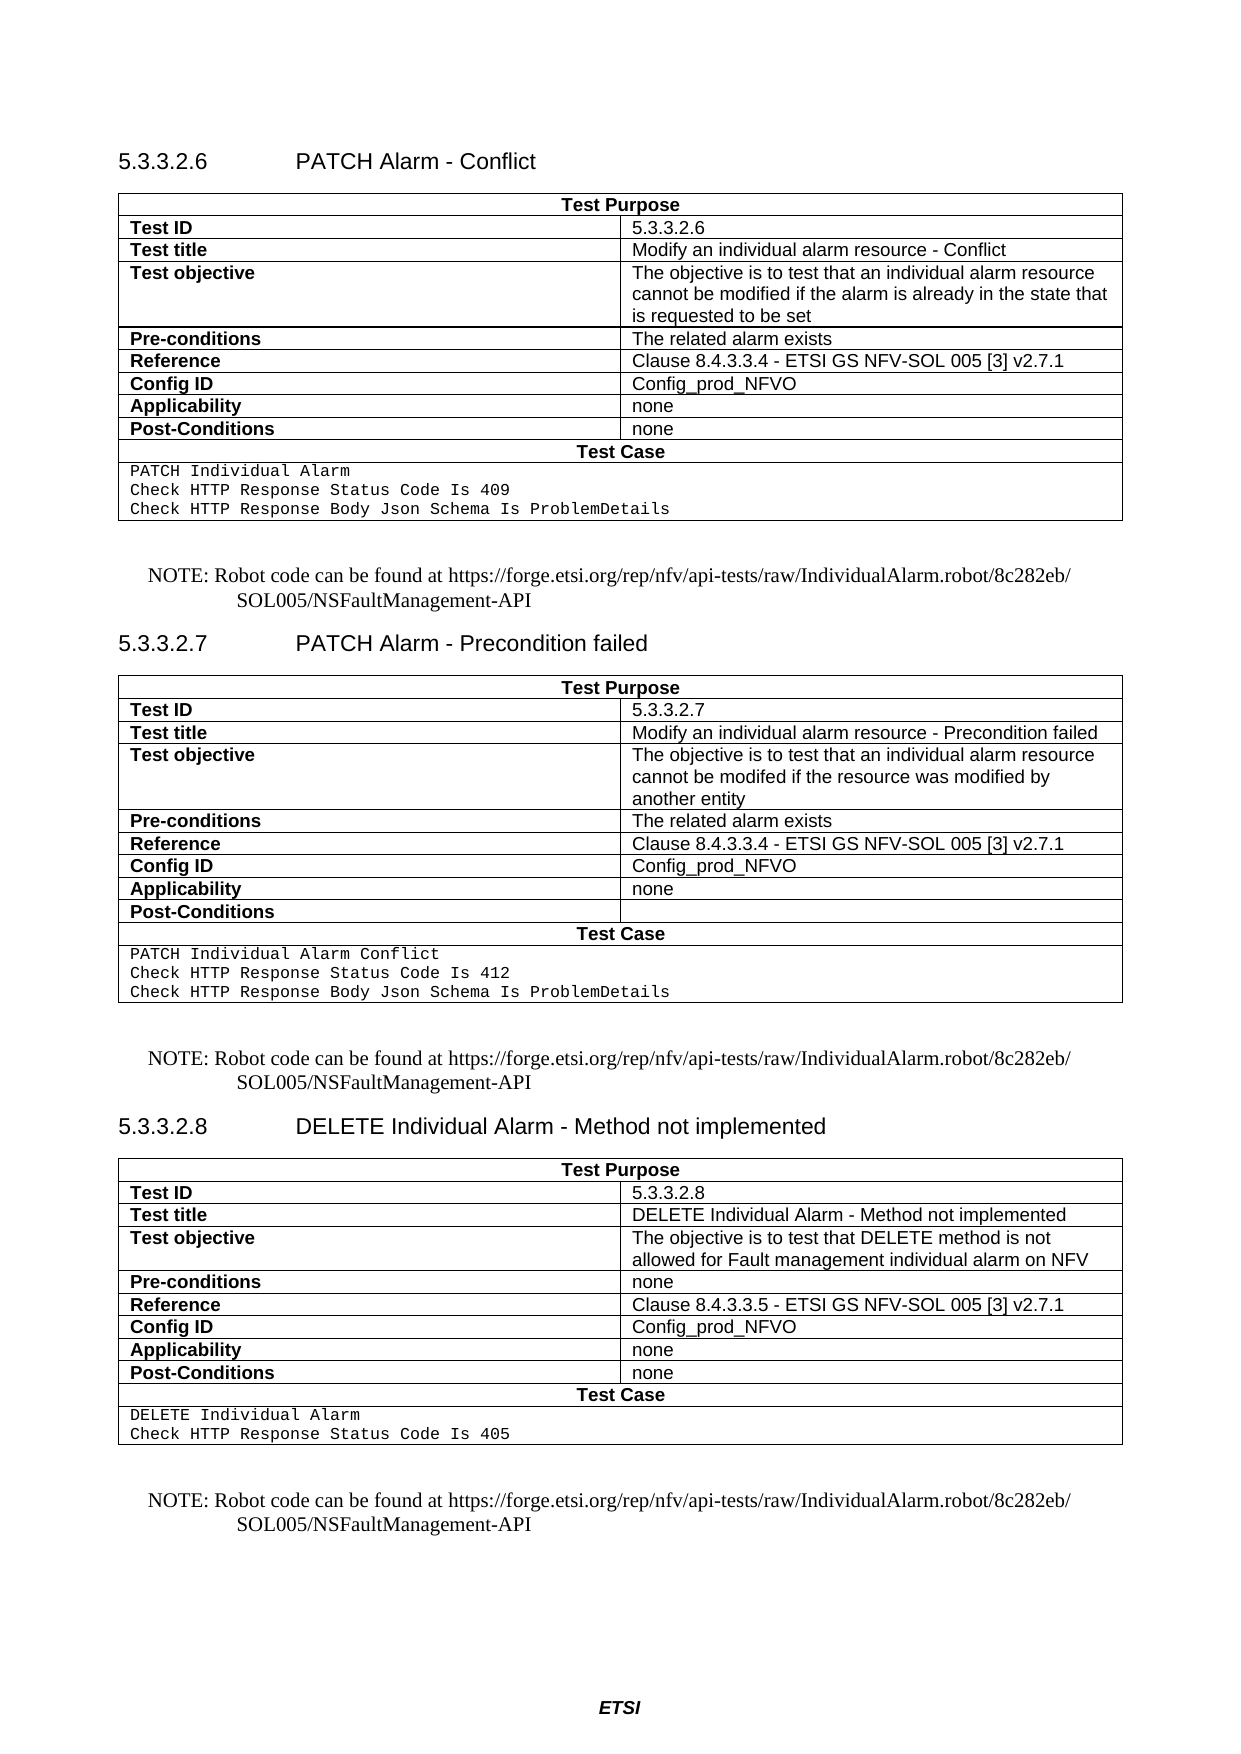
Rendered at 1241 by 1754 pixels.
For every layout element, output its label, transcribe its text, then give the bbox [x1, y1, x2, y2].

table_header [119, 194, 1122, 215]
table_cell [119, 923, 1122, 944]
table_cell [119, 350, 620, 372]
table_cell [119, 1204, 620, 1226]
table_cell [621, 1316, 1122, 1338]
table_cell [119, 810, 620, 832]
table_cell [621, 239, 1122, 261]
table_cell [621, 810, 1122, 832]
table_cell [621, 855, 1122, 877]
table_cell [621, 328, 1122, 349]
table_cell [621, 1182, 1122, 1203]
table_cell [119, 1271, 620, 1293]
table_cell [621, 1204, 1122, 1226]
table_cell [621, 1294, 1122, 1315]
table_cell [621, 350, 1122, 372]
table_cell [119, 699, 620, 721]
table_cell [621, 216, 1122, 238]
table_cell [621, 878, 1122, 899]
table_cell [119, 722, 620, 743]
text NOTE: Robot code can be found at https://forge.etsi.org/rep/nfv/api-tests/raw/IndividualAlarm.robot/8c282eb/SOL005/NSFaultManagement-API [148, 1046, 1122, 1094]
subtitle 5.3.3.2.6 PATCH Alarm - Conflict [118, 148, 1122, 174]
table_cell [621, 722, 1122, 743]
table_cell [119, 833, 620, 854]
subtitle 5.3.3.2.7 PATCH Alarm - Precondition failed [118, 630, 1122, 657]
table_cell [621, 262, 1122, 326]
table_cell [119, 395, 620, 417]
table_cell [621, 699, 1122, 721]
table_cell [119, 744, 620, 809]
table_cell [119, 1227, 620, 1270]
subtitle 5.3.3.2.8 DELETE Individual Alarm - Method not implemented [118, 1113, 1122, 1139]
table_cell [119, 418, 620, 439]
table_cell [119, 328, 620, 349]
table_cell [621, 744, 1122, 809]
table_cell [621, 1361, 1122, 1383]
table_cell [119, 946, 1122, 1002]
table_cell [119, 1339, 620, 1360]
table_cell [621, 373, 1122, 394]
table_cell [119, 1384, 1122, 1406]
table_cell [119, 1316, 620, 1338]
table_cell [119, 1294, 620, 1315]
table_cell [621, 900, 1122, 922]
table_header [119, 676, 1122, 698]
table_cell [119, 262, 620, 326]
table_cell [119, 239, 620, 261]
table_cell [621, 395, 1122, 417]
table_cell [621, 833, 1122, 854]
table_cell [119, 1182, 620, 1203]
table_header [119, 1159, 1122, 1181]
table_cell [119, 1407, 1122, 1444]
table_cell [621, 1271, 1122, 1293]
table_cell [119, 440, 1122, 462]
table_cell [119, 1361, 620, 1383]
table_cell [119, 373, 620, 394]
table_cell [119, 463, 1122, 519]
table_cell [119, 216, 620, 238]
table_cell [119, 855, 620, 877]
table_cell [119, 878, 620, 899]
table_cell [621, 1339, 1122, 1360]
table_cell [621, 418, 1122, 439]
text NOTE: Robot code can be found at https://forge.etsi.org/rep/nfv/api-tests/raw/IndividualAlarm.robot/8c282eb/SOL005/NSFaultManagement-API [148, 563, 1122, 612]
text NOTE: Robot code can be found at https://forge.etsi.org/rep/nfv/api-tests/raw/IndividualAlarm.robot/8c282eb/SOL005/NSFaultManagement-API [148, 1488, 1122, 1536]
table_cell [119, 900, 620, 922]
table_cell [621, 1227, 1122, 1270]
